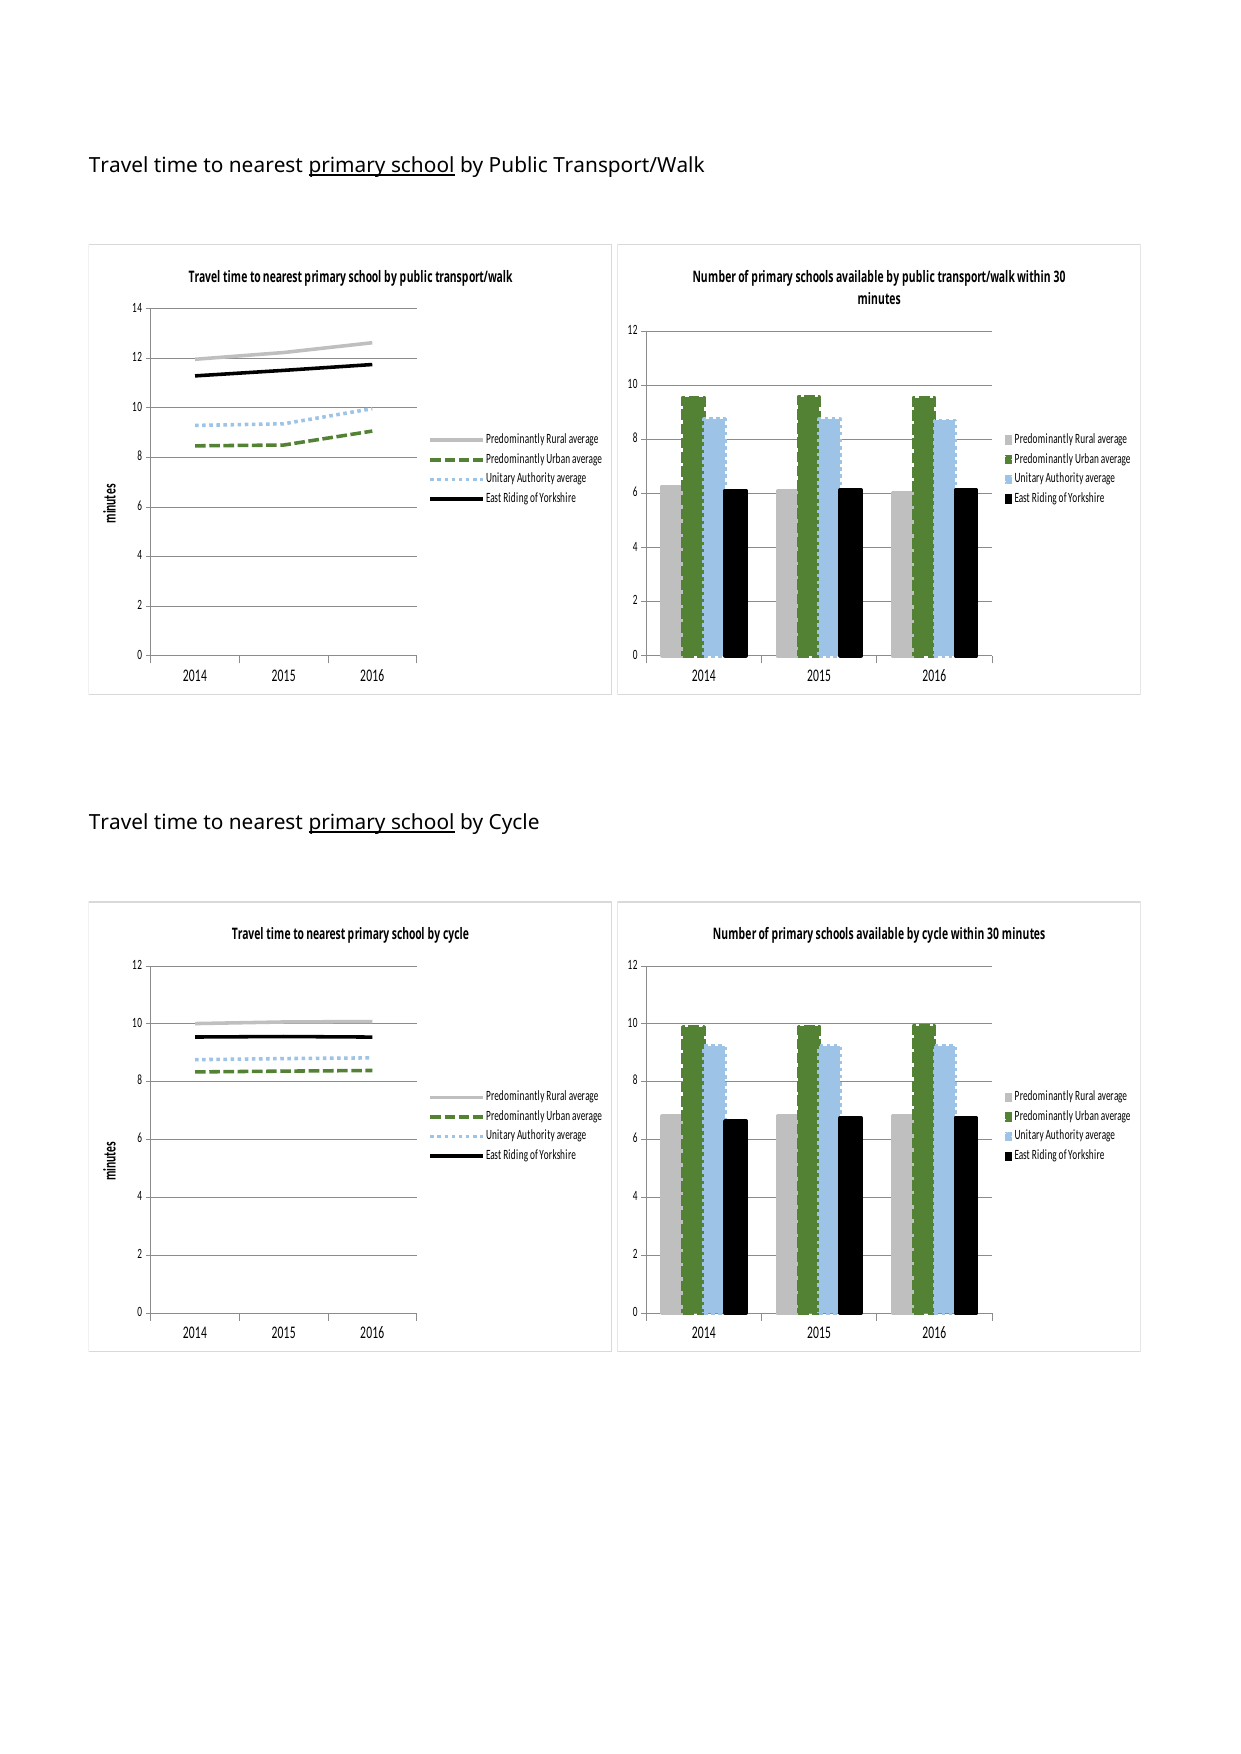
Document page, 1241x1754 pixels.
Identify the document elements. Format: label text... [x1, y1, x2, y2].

text Travel time to nearest primary school by Cycle [89, 807, 1152, 836]
text Travel time to nearest primary school by Public Transport/Walk [89, 150, 1152, 178]
